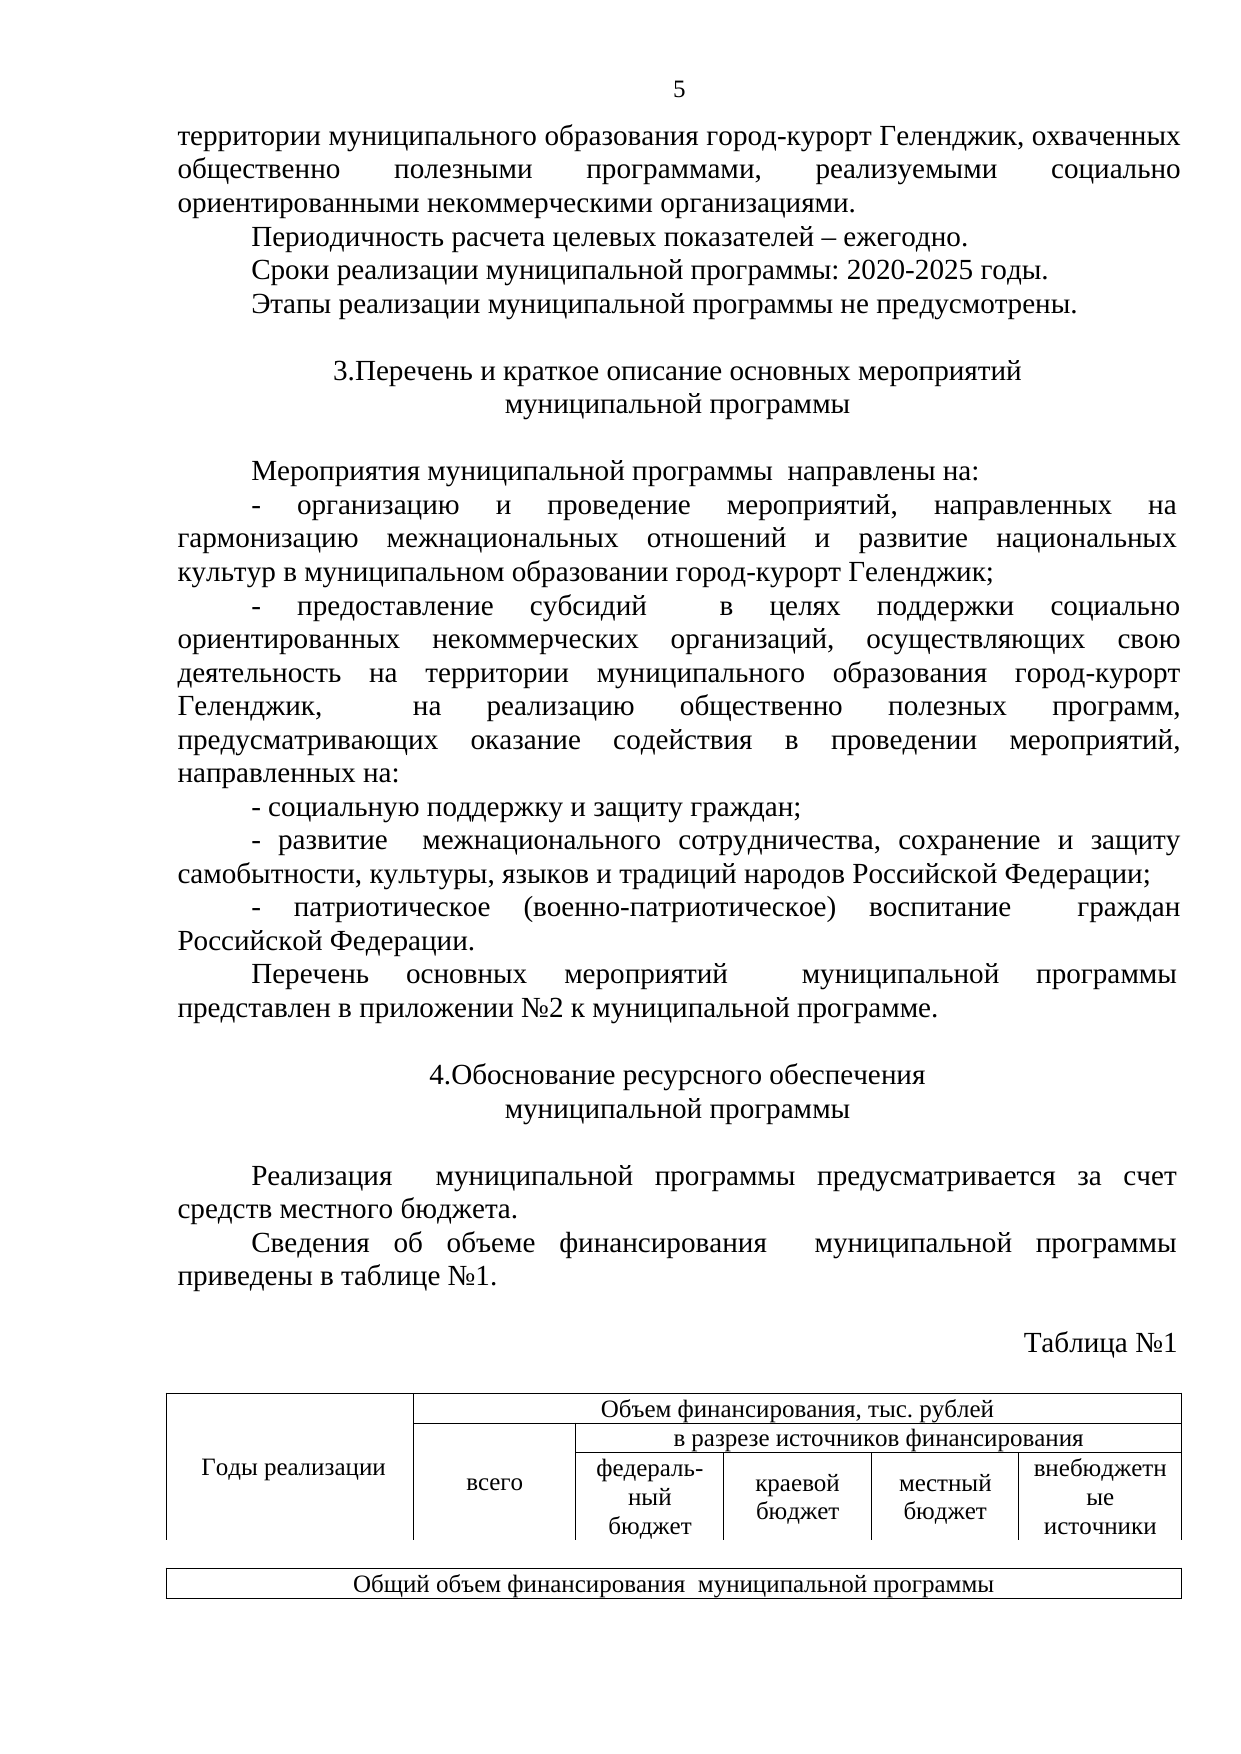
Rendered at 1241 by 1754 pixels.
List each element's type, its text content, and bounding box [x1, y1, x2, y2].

text муниципальной программы [177, 386, 1177, 420]
table_cell внебюджетные источники [1019, 1453, 1181, 1539]
text 3.Перечень и краткое описание основных мероприятий [177, 353, 1177, 386]
text - развитие межнационального сотрудничества, сохранение и защиту самобытности, культуры, языков и традиций народов Российской Федерации; [177, 822, 1181, 889]
text Перечень основных мероприятий муниципальной программы представлен в приложении №2 к муниципальной программе. [177, 957, 1177, 1024]
table_cell в разрезе источников финансирования [576, 1424, 1181, 1452]
text Этапы реализации муниципальной программы не предусмотрены. [177, 286, 1181, 319]
text Сведения об объеме финансирования муниципальной программы приведены в таблице №1. [177, 1225, 1177, 1292]
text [177, 118, 1181, 219]
text - социальную поддержку и защиту граждан; [177, 789, 1181, 822]
text муниципальной программы [177, 1091, 1177, 1124]
table_header Объем финансирования, тыс. рублей [414, 1394, 1181, 1422]
text - предоставление субсидий в целях поддержки социально ориентированных некоммерческих организаций, осуществляющих свою деятельность на территории муниципального образования город-курорт Геленджик, на реализацию общественно полезных программ, предусматривающих оказание содействия в проведении мероприятий, направленных на: [177, 588, 1181, 789]
table_header Годы реализации [167, 1394, 413, 1539]
text Мероприятия муниципальной программы направлены на: [177, 453, 1177, 487]
text - патриотическое (военно-патриотическое) воспитание граждан Российской Федерации. [177, 889, 1181, 957]
text Реализация муниципальной программы предусматривается за счет средств местного бюджета. [177, 1158, 1177, 1225]
text Таблица №1 [177, 1326, 1177, 1359]
table_cell местный бюджет [872, 1453, 1018, 1539]
text 4.Обоснование ресурсного обеспечения [177, 1057, 1177, 1091]
table_header Общий объем финансирования муниципальной программы [167, 1569, 1181, 1597]
table_cell федеральный бюджет [576, 1453, 723, 1539]
table_cell всего [414, 1424, 575, 1539]
text Периодичность расчета целевых показателей – ежегодно. [177, 219, 1181, 252]
text Сроки реализации муниципальной программы: 2020-2025 годы. [177, 252, 1181, 286]
table_cell краевой бюджет [724, 1453, 871, 1539]
text - организацию и проведение мероприятий, направленных на гармонизацию межнациональных отношений и развитие национальных культур в муниципальном образовании город-курорт Геленджик; [177, 487, 1177, 588]
